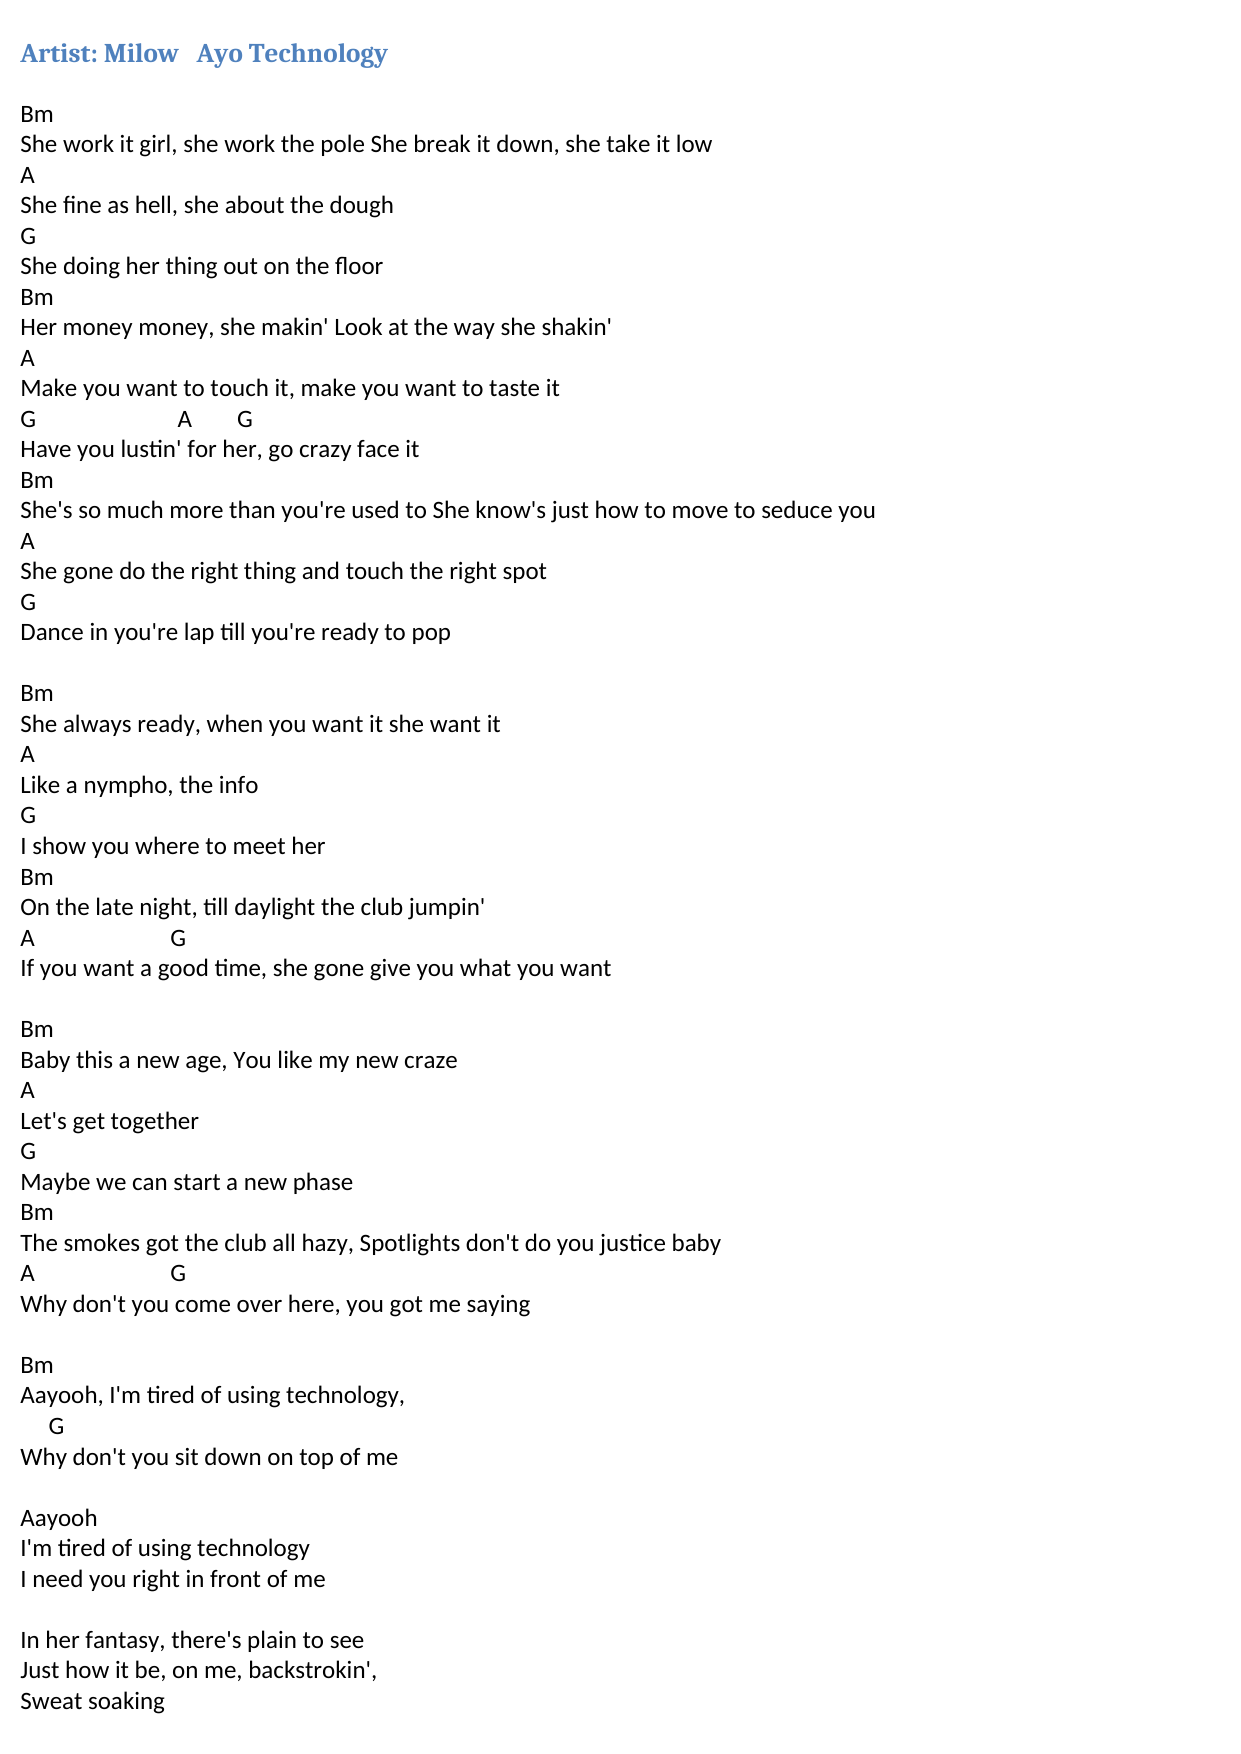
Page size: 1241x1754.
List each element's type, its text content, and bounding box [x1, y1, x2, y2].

text Bm [20, 98, 1220, 128]
text Bm [20, 464, 1220, 494]
text G [20, 800, 1220, 830]
text Her money money, she makin' Look at the way she shakin' [20, 311, 1220, 342]
text G A G [20, 403, 1220, 433]
text Sweat soaking [20, 1685, 1220, 1715]
text She fine as hell, she about the dough [20, 189, 1220, 220]
text Bm [20, 861, 1220, 891]
text Like a nympho, the info [20, 769, 1220, 800]
text On the late night, till daylight the club jumpin' [20, 891, 1220, 922]
text Aayooh, I'm tired of using technology, [20, 1379, 1220, 1410]
text Bm [20, 1013, 1220, 1044]
text A G [20, 922, 1220, 952]
text Bm [20, 281, 1220, 311]
text A G [20, 1257, 1220, 1288]
text If you want a good time, she gone give you what you want [20, 952, 1220, 983]
text G [20, 586, 1220, 617]
text Why don't you come over here, you got me saying [20, 1288, 1220, 1318]
text Bm [20, 678, 1220, 708]
text Baby this a new age, You like my new craze [20, 1044, 1220, 1074]
text G [20, 1410, 1220, 1441]
text I'm tired of using technology [20, 1532, 1220, 1563]
text The smokes got the club all hazy, Spotlights don't do you justice baby [20, 1227, 1220, 1257]
text She's so much more than you're used to She know's just how to move to seduce you [20, 494, 1220, 525]
text G [20, 1135, 1220, 1166]
text Let's get together [20, 1105, 1220, 1135]
text In her fantasy, there's plain to see [20, 1624, 1220, 1654]
text Bm [20, 1196, 1220, 1227]
text She doing her thing out on the floor [20, 250, 1220, 281]
text A [20, 739, 1220, 769]
text Why don't you sit down on top of me [20, 1441, 1220, 1471]
text Maybe we can start a new phase [20, 1166, 1220, 1196]
text Just how it be, on me, backstrokin', [20, 1654, 1220, 1685]
text A [20, 159, 1220, 189]
text A [20, 525, 1220, 556]
text Aayooh [20, 1502, 1220, 1532]
text G [20, 220, 1220, 250]
text Have you lustin' for her, go crazy face it [20, 433, 1220, 464]
subtitle Artist: Milow Ayo Technology [20, 38, 1220, 70]
text Bm [20, 1349, 1220, 1379]
text I need you right in front of me [20, 1563, 1220, 1593]
text She always ready, when you want it she want it [20, 708, 1220, 739]
text A [20, 342, 1220, 372]
text Dance in you're lap till you're ready to pop [20, 617, 1220, 647]
text She gone do the right thing and touch the right spot [20, 556, 1220, 586]
text She work it girl, she work the pole She break it down, she take it low [20, 128, 1220, 159]
text I show you where to meet her [20, 830, 1220, 861]
text Make you want to touch it, make you want to taste it [20, 372, 1220, 403]
text A [20, 1074, 1220, 1105]
